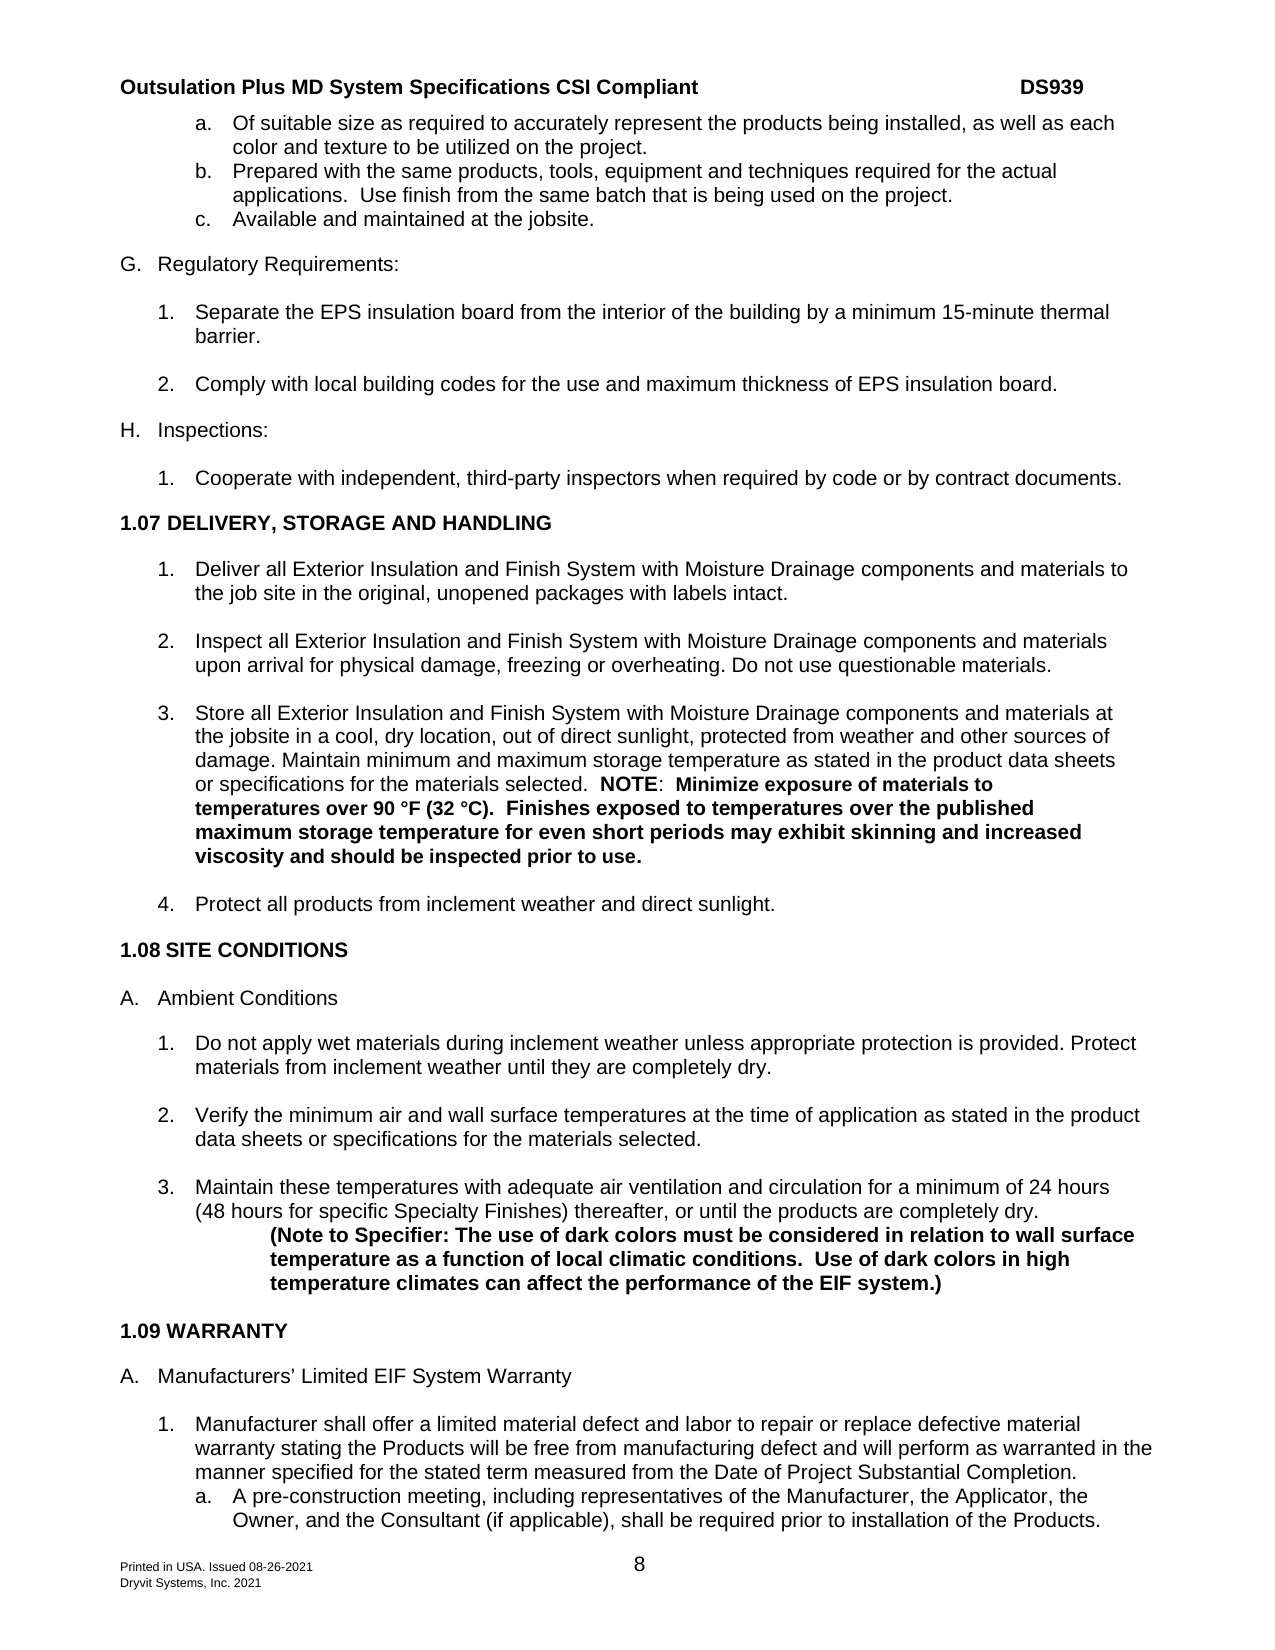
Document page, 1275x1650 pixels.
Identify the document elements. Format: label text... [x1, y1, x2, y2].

list Maintain these temperatures with adequate air ventilation and circulation for a minimum of 24 hours (48 hours for specific Specialty Finishes) thereafter, or until the products are completely dry. [157, 1175, 1155, 1223]
list Do not apply wet materials during inclement weather unless appropriate protection is provided. Protect materials from inclement weather until they are completely dry. [157, 1031, 1155, 1079]
list Inspect all Exterior Insulation and Finish System with Moisture Drainage components and materials upon arrival for physical damage, freezing or overheating. Do not use questionable materials. [157, 628, 1155, 676]
text 2. Comply with local building codes for the use and maximum thickness of EPS insulation board. [157, 372, 1155, 396]
text (Note to Specifier: The use of dark colors must be considered in relation to wall surface temperature as a function of local climatic conditions. Use of dark colors in high temperature climates can affect the performance of the EIF system.) [270, 1223, 1155, 1294]
list Prepared with the same products, tools, equipment and techniques required for the actual applications. Use finish from the same batch that is being used on the project. [195, 159, 1155, 207]
list A pre-construction meeting, including representatives of the Manufacturer, the Applicator, the Owner, and the Consultant (if applicable), shall be required prior to installation of the Products. [195, 1484, 1155, 1532]
text A. Manufacturers’ Limited EIF System Warranty [120, 1364, 1155, 1388]
text 1. Separate the EPS insulation board from the interior of the building by a minimum 15-minute thermal barrier. [157, 300, 1155, 348]
text 1.09 WARRANTY [120, 1318, 1155, 1342]
list Ambient Conditions [120, 985, 1155, 1009]
list Verify the minimum air and wall surface temperatures at the time of application as stated in the product data sheets or specifications for the materials selected. [157, 1103, 1155, 1151]
list Manufacturer shall offer a limited material defect and labor to repair or replace defective material warranty stating the Products will be free from manufacturing defect and will perform as warranted in the manner specified for the stated term measured from the Date of Project Substantial Completion. [157, 1412, 1155, 1484]
list Available and maintained at the jobsite. [195, 207, 1155, 231]
text 1. Cooperate with independent, third-party inspectors when required by code or by contract documents. [157, 466, 1155, 489]
text H. Inspections: [120, 418, 1155, 442]
list Of suitable size as required to accurately represent the products being installed, as well as each color and texture to be utilized on the project. [195, 111, 1155, 159]
list Protect all products from inclement weather and direct sunlight. [157, 892, 1155, 916]
list SITE CONDITIONS [120, 937, 1155, 961]
list Deliver all Exterior Insulation and Finish System with Moisture Drainage components and materials to the job site in the original, unopened packages with labels intact. [157, 557, 1155, 604]
list DELIVERY, STORAGE AND HANDLING [120, 511, 1155, 535]
list Store all Exterior Insulation and Finish System with Moisture Drainage components and materials at the jobsite in a cool, dry location, out of direct sunlight, protected from weather and other sources of damage. Maintain minimum and maximum storage temperature as stated in the product data sheets or specifications for the materials selected. NOTE: Minimize exposure of materials to temperatures over 90 °F (32 °C). Finishes exposed to temperatures over the published maximum storage temperature for even short periods may exhibit skinning and increased viscosity and should be inspected prior to use. [157, 700, 1123, 868]
text G. Regulatory Requirements: [120, 252, 1155, 276]
